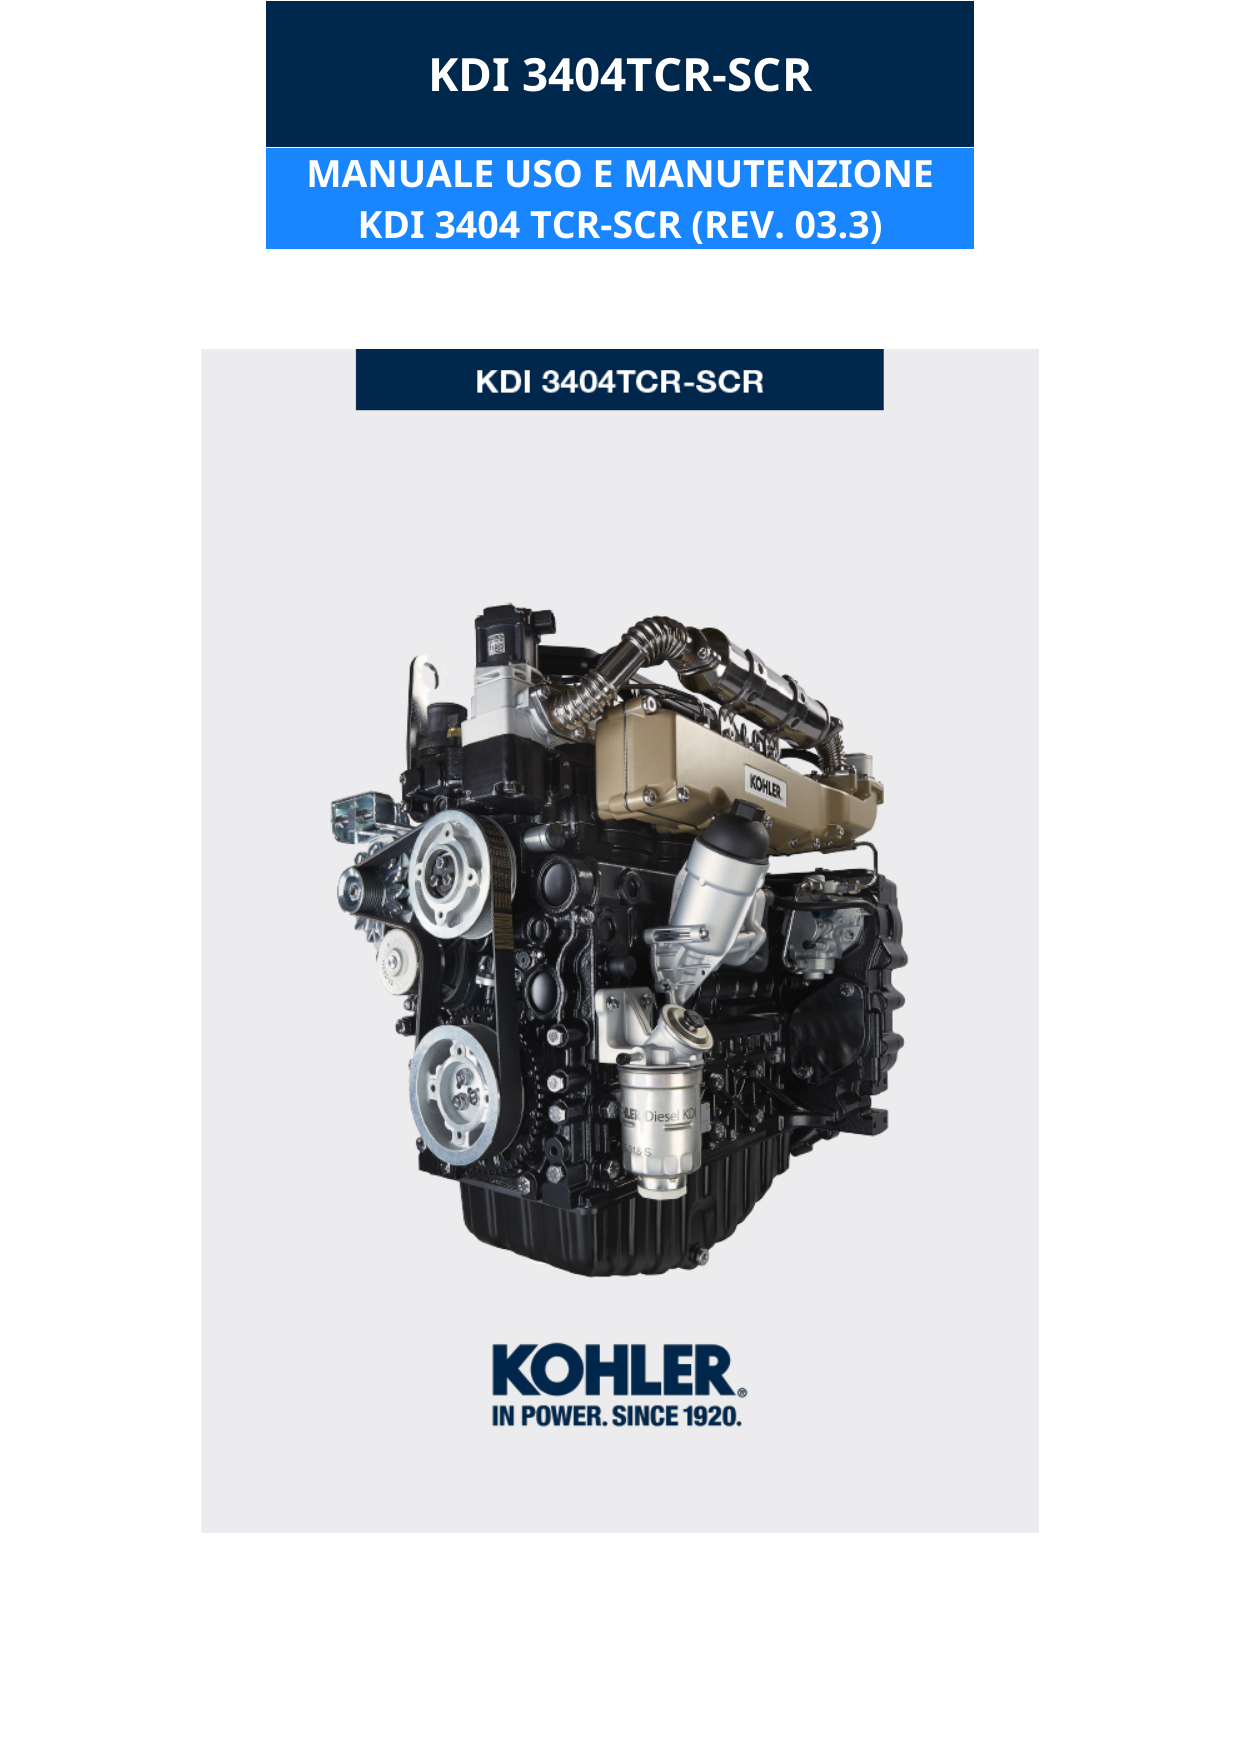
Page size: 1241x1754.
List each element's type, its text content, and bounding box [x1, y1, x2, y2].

table_header KDI 3404TCR-SCR [266, 1, 974, 147]
table_cell Manuale uso e manutenzione KDI 3404 TCR-SCR (REV. 03.3) [266, 148, 974, 249]
picture [201, 349, 1039, 1533]
